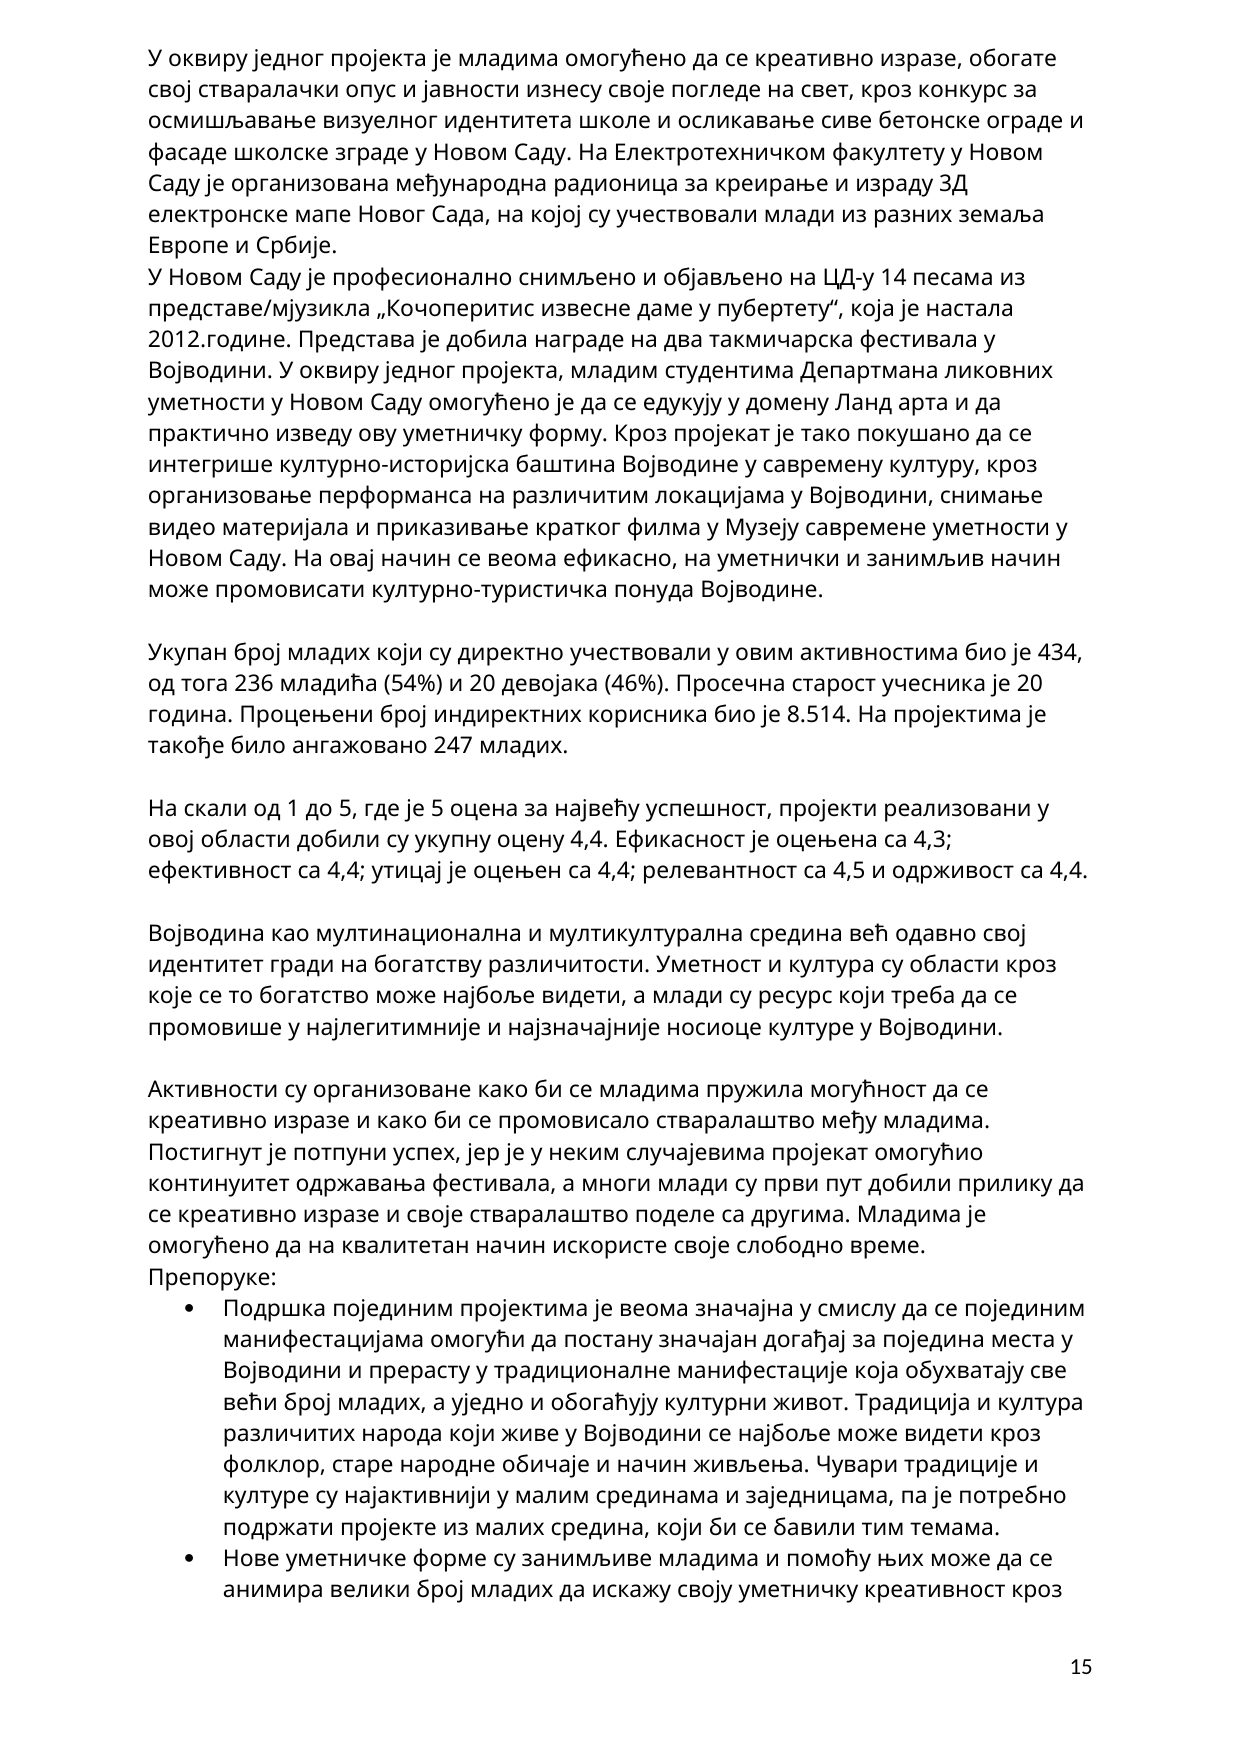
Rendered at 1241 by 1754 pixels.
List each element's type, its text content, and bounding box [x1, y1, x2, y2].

text Активности су организоване како би се младима пружила могућност да се креативно изразе и како би се промовисало стваралаштво међу младима. Постигнут је потпуни успех, јер је у неким случајевима пројекат омогућио континуитет одржавања фестивала, а многи млади су први пут добили прилику да се креативно изразе и своје стваралаштво поделе са другима. Младима је омогућено да на квалитетан начин искористе своје слободно време. [148, 1073, 1093, 1260]
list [185, 1541, 1093, 1604]
text Препоруке: [148, 1260, 1093, 1291]
text У Новом Саду је професионално снимљено и објављено на ЦД-у 14 песама из представе/мјузикла „Кочоперитис извесне даме у пубертету“, која је настала 2012.године. Представа је добила награде на два такмичарска фестивала у Војводини. У оквиру једног пројекта, младим студентима Департмана ликовних уметности у Новом Саду омогућено је да се едукују у домену Ланд арта и да практично изведу ову уметничку форму. Кроз пројекат је тако покушано да се интегрише културно-историјска баштина Војводине у савремену културу, кроз организовање перформанса на различитим локацијама у Војводини, снимање видео материјала и приказивање кратког филма у Музеју савремене уметности у Новом Саду. На овај начин се веома ефикасно, на уметнички и занимљив начин може промовисати културно-туристичка понуда Војводине. [148, 260, 1093, 604]
text У оквиру једног пројекта је младима омогућено да се креативно изразе, обогате свој стваралачки опус и јавности изнесу своје погледе на свет, кроз конкурс за осмишљавање визуелног идентитета школе и осликавање сиве бетонске ограде и фасаде школске зграде у Новом Саду. На Електротехничком факултету у Новом Саду је организована међународна радионица за креирање и израду 3Д електронске мапе Новог Сада, на којој су учествовали млади из разних земаља Европе и Србије. [148, 41, 1093, 260]
text Војводина као мултинационална и мултикултурална средина већ одавно свој идентитет гради на богатству различитости. Уметност и култура су области кроз које се то богатство може најбоље видети, а млади су ресурс који треба да се промовише у најлегитимније и најзначајније носиоце културе у Војводини. [148, 916, 1093, 1041]
list Подршка појединим пројектима је веома значајна у смислу да се појединим манифестацијама омогући да постану значајан догађај за поједина места у Војводини и прерасту у традиционалне манифестације која обухватају све већи број младих, а уједно и обогаћују културни живот. Традиција и култура различитих народа који живе у Војводини се најбоље може видети кроз фолклор, старе народне обичаје и начин живљења. Чувари традиције и културе су најактивнији у малим срединама и заједницама, па је потребно подржати пројекте из малих средина, који би се бавили тим темама. [185, 1291, 1093, 1541]
text Укупан број младих који су директно учествовали у овим активностима био је 434, од тога 236 младића (54%) и 20 девојака (46%). Просечна старост учесника је 20 година. Процењени број индиректних корисника био је 8.514. На пројектима је такође било ангажовано 247 младих. [148, 635, 1093, 760]
text На скали од 1 до 5, где је 5 оцена за највећу успешност, пројекти реализовани у овој области добили су укупну оцену 4,4. Ефикасност је оцењена са 4,3; ефективност са 4,4; утицај је оцењен са 4,4; релевантност са 4,5 и одрживост са 4,4. [148, 791, 1093, 885]
